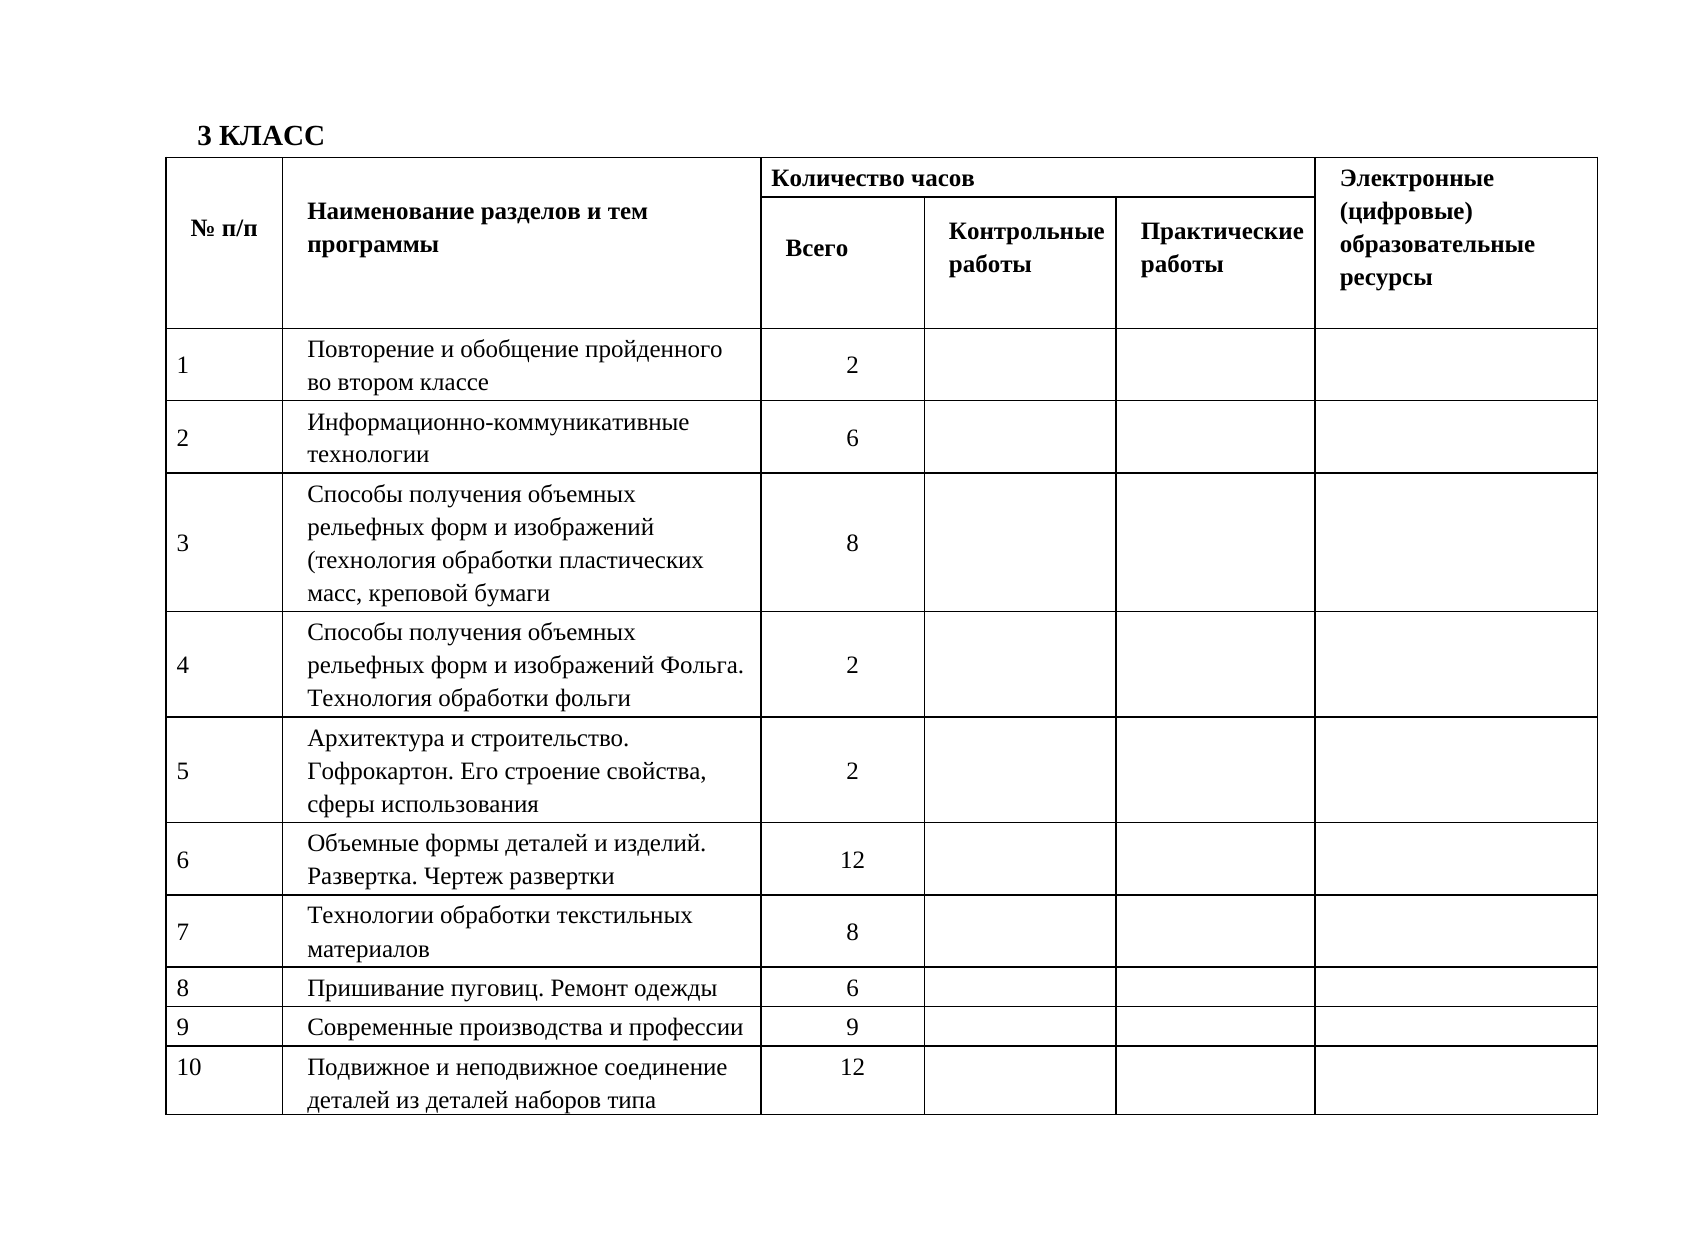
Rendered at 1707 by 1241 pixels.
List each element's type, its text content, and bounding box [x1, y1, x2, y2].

table_cell [925, 474, 1115, 611]
table_cell [1117, 718, 1314, 821]
table_cell 4 [167, 612, 282, 716]
table_header Наименование разделов и тем программы [283, 158, 760, 327]
table_cell [925, 823, 1115, 894]
table_cell [925, 1007, 1115, 1045]
table_cell 5 [167, 718, 282, 821]
table_cell [925, 1047, 1115, 1113]
table_cell [1316, 823, 1597, 894]
table_cell 7 [167, 896, 282, 966]
table_cell [1117, 968, 1314, 1006]
table_cell Объемные формы деталей и изделий. Развертка. Чертеж развертки [283, 823, 760, 894]
table_cell 3 [167, 474, 282, 611]
table_cell 6 [762, 968, 924, 1006]
table_cell 2 [762, 329, 924, 400]
table_cell [925, 612, 1115, 716]
table_cell Всего [762, 198, 924, 327]
table_cell 6 [167, 823, 282, 894]
table_cell Контрольные работы [925, 198, 1115, 327]
table_cell [1316, 474, 1597, 611]
table_cell Способы получения объемных рельефных форм и изображений Фольга. Технология обработки фольги [283, 612, 760, 716]
table_header № п/п [167, 158, 282, 327]
text 3 КЛАСС [190, 118, 1618, 152]
table_cell 1 [167, 329, 282, 400]
table_cell 9 [762, 1007, 924, 1045]
table_cell [1316, 968, 1597, 1006]
table_cell Способы получения объемных рельефных форм и изображений (технология обработки пластических масс, креповой бумаги [283, 474, 760, 611]
table_cell Практические работы [1117, 198, 1314, 327]
table_cell Современные производства и профессии [283, 1007, 760, 1045]
table_cell [1117, 896, 1314, 966]
table_cell [1117, 612, 1314, 716]
table_cell 2 [762, 718, 924, 821]
table_cell 2 [167, 401, 282, 472]
table_cell Повторение и обобщение пройденного во втором классе [283, 329, 760, 400]
table_cell [1117, 329, 1314, 400]
table_cell [925, 401, 1115, 472]
table_cell [1316, 401, 1597, 472]
table_cell Технологии обработки текстильных материалов [283, 896, 760, 966]
table_cell [1316, 1047, 1597, 1113]
table_cell 8 [762, 474, 924, 611]
table_cell 8 [762, 896, 924, 966]
table_cell 6 [762, 401, 924, 472]
table_cell [1117, 401, 1314, 472]
table_cell [1117, 1007, 1314, 1045]
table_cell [283, 1047, 760, 1113]
table_cell Информационно-коммуникативные технологии [283, 401, 760, 472]
table_cell [925, 896, 1115, 966]
table_header Количество часов [762, 158, 1314, 196]
table_cell [1117, 1047, 1314, 1113]
table_cell [925, 968, 1115, 1006]
table_header Электронные (цифровые) образовательные ресурсы [1316, 158, 1597, 327]
table_cell [1316, 329, 1597, 400]
table_cell [925, 718, 1115, 821]
table_cell [1316, 1007, 1597, 1045]
table_cell 12 [762, 1047, 924, 1113]
table_cell 10 [167, 1047, 282, 1113]
table_cell [1316, 896, 1597, 966]
table_cell [1117, 474, 1314, 611]
table_cell 9 [167, 1007, 282, 1045]
table_cell Пришивание пуговиц. Ремонт одежды [283, 968, 760, 1006]
table_cell Архитектура и строительство. Гофрокартон. Его строение свойства, сферы использования [283, 718, 760, 821]
table_cell [1316, 612, 1597, 716]
table_cell 2 [762, 612, 924, 716]
table_cell 8 [167, 968, 282, 1006]
table_cell [1316, 718, 1597, 821]
table_cell [1117, 823, 1314, 894]
table_cell 12 [762, 823, 924, 894]
table_cell [925, 329, 1115, 400]
